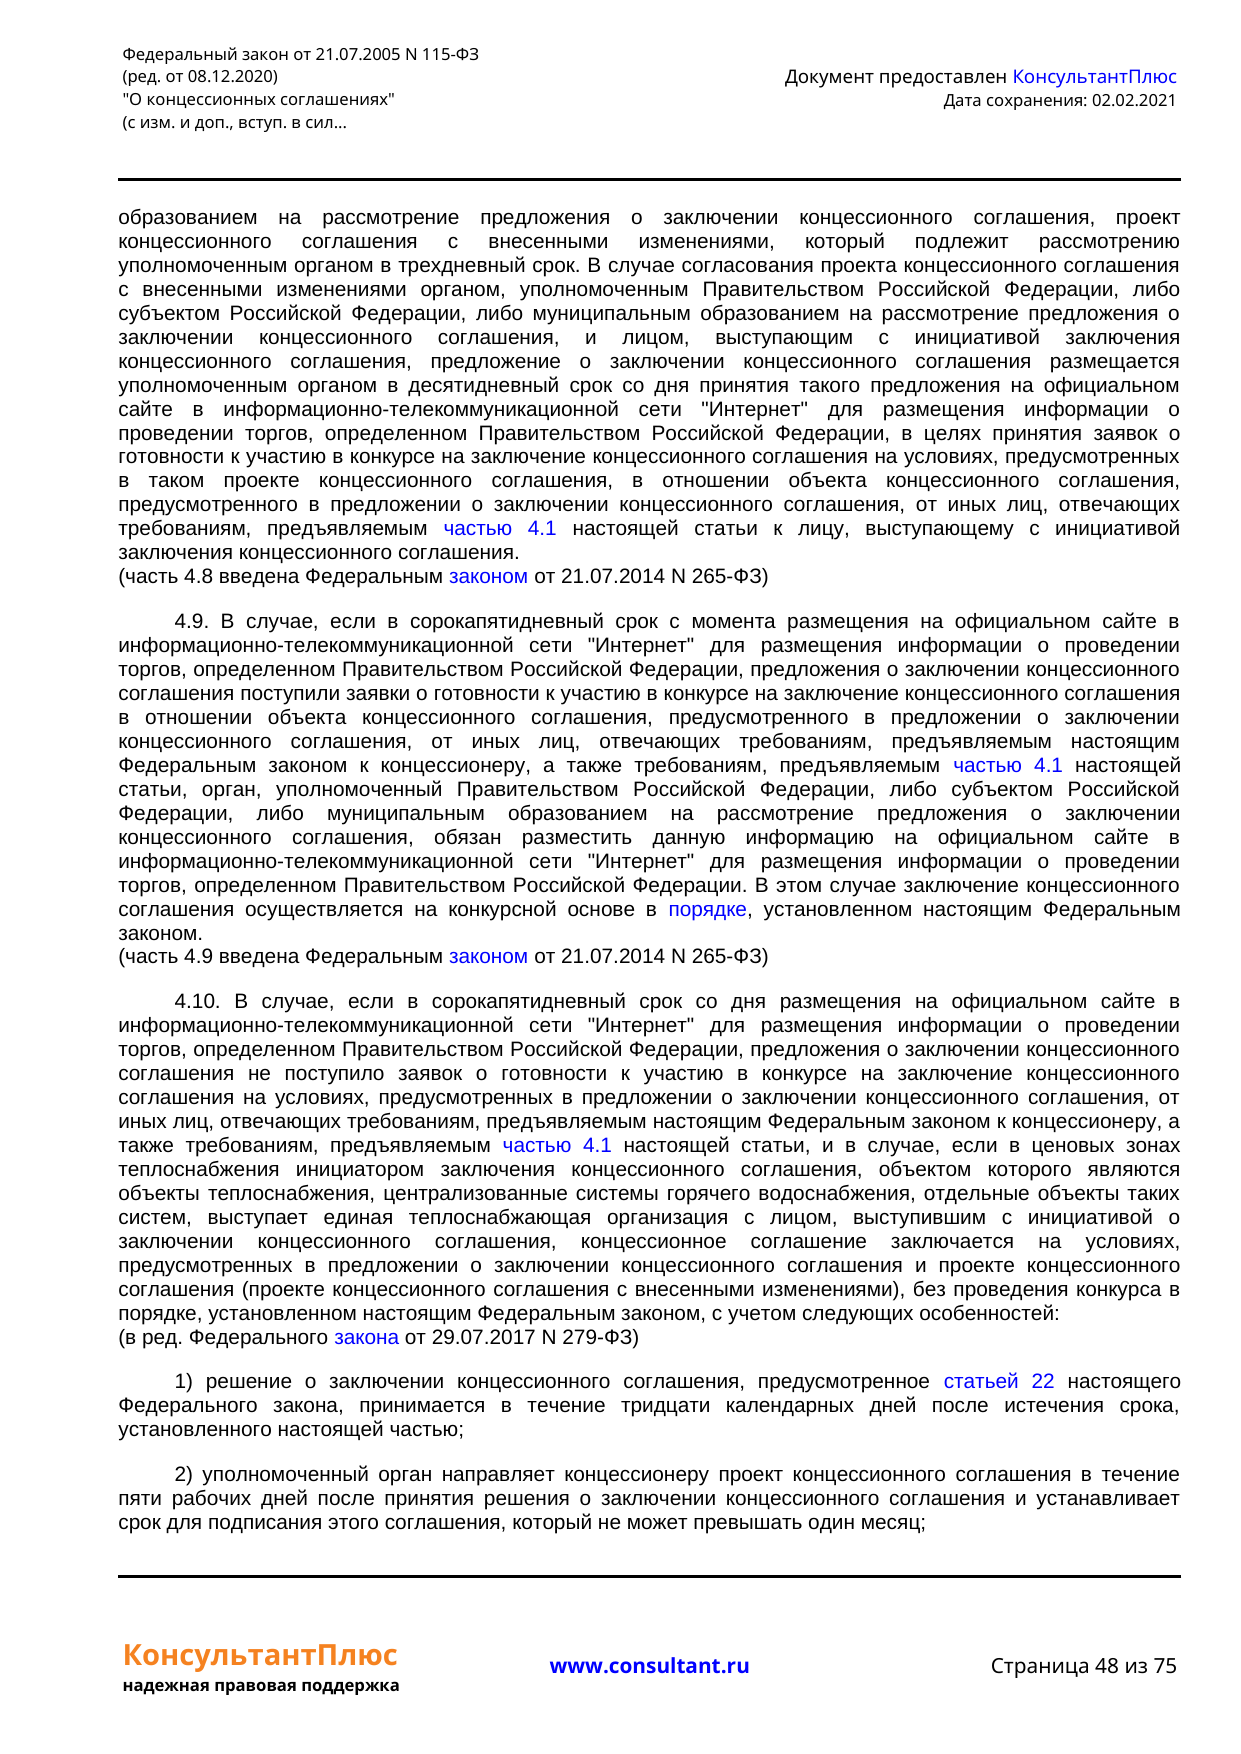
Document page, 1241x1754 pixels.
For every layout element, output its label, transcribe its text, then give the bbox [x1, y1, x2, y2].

text (часть 4.8 введена Федеральным законом от 21.07.2014 N 265-ФЗ) [118, 564, 1181, 588]
text 4.10. В случае, если в сорокапятидневный срок со дня размещения на официальном сайте в информационно-телекоммуникационной сети "Интернет" для размещения информации о проведении торгов, определенном Правительством Российской Федерации, предложения о заключении концессионного соглашения не поступило заявок о готовности к участию в конкурсе на заключение концессионного соглашения на условиях, предусмотренных в предложении о заключении концессионного соглашения, от иных лиц, отвечающих требованиям, предъявляемым настоящим Федеральным законом к концессионеру, а также требованиям, предъявляемым частью 4.1 настоящей статьи, и в случае, если в ценовых зонах теплоснабжения инициатором заключения концессионного соглашения, объектом которого являются объекты теплоснабжения, централизованные системы горячего водоснабжения, отдельные объекты таких систем, выступает единая теплоснабжающая организация с лицом, выступившим с инициативой о заключении концессионного соглашения, концессионное соглашение заключается на условиях, предусмотренных в предложении о заключении концессионного соглашения и проекте концессионного соглашения (проекте концессионного соглашения с внесенными изменениями), без проведения конкурса в порядке, установленном настоящим Федеральным законом, с учетом следующих особенностей: [118, 989, 1181, 1324]
text 2) уполномоченный орган направляет концессионеру проект концессионного соглашения в течение пяти рабочих дней после принятия решения о заключении концессионного соглашения и устанавливает срок для подписания этого соглашения, который не может превышать один месяц; [118, 1462, 1181, 1534]
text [118, 205, 1181, 564]
text (часть 4.9 введена Федеральным законом от 21.07.2014 N 265-ФЗ) [118, 944, 1181, 968]
text 4.9. В случае, если в сорокапятидневный срок с момента размещения на официальном сайте в информационно-телекоммуникационной сети "Интернет" для размещения информации о проведении торгов, определенном Правительством Российской Федерации, предложения о заключении концессионного соглашения поступили заявки о готовности к участию в конкурсе на заключение концессионного соглашения в отношении объекта концессионного соглашения, предусмотренного в предложении о заключении концессионного соглашения, от иных лиц, отвечающих требованиям, предъявляемым настоящим Федеральным законом к концессионеру, а также требованиям, предъявляемым частью 4.1 настоящей статьи, орган, уполномоченный Правительством Российской Федерации, либо субъектом Российской Федерации, либо муниципальным образованием на рассмотрение предложения о заключении концессионного соглашения, обязан разместить данную информацию на официальном сайте в информационно-телекоммуникационной сети "Интернет" для размещения информации о проведении торгов, определенном Правительством Российской Федерации. В этом случае заключение концессионного соглашения осуществляется на конкурсной основе в порядке, установленном настоящим Федеральным законом. [118, 609, 1181, 944]
text (в ред. Федерального закона от 29.07.2017 N 279-ФЗ) [118, 1324, 1181, 1348]
text 1) решение о заключении концессионного соглашения, предусмотренное статьей 22 настоящего Федерального закона, принимается в течение тридцати календарных дней после истечения срока, установленного настоящей частью; [118, 1369, 1181, 1441]
